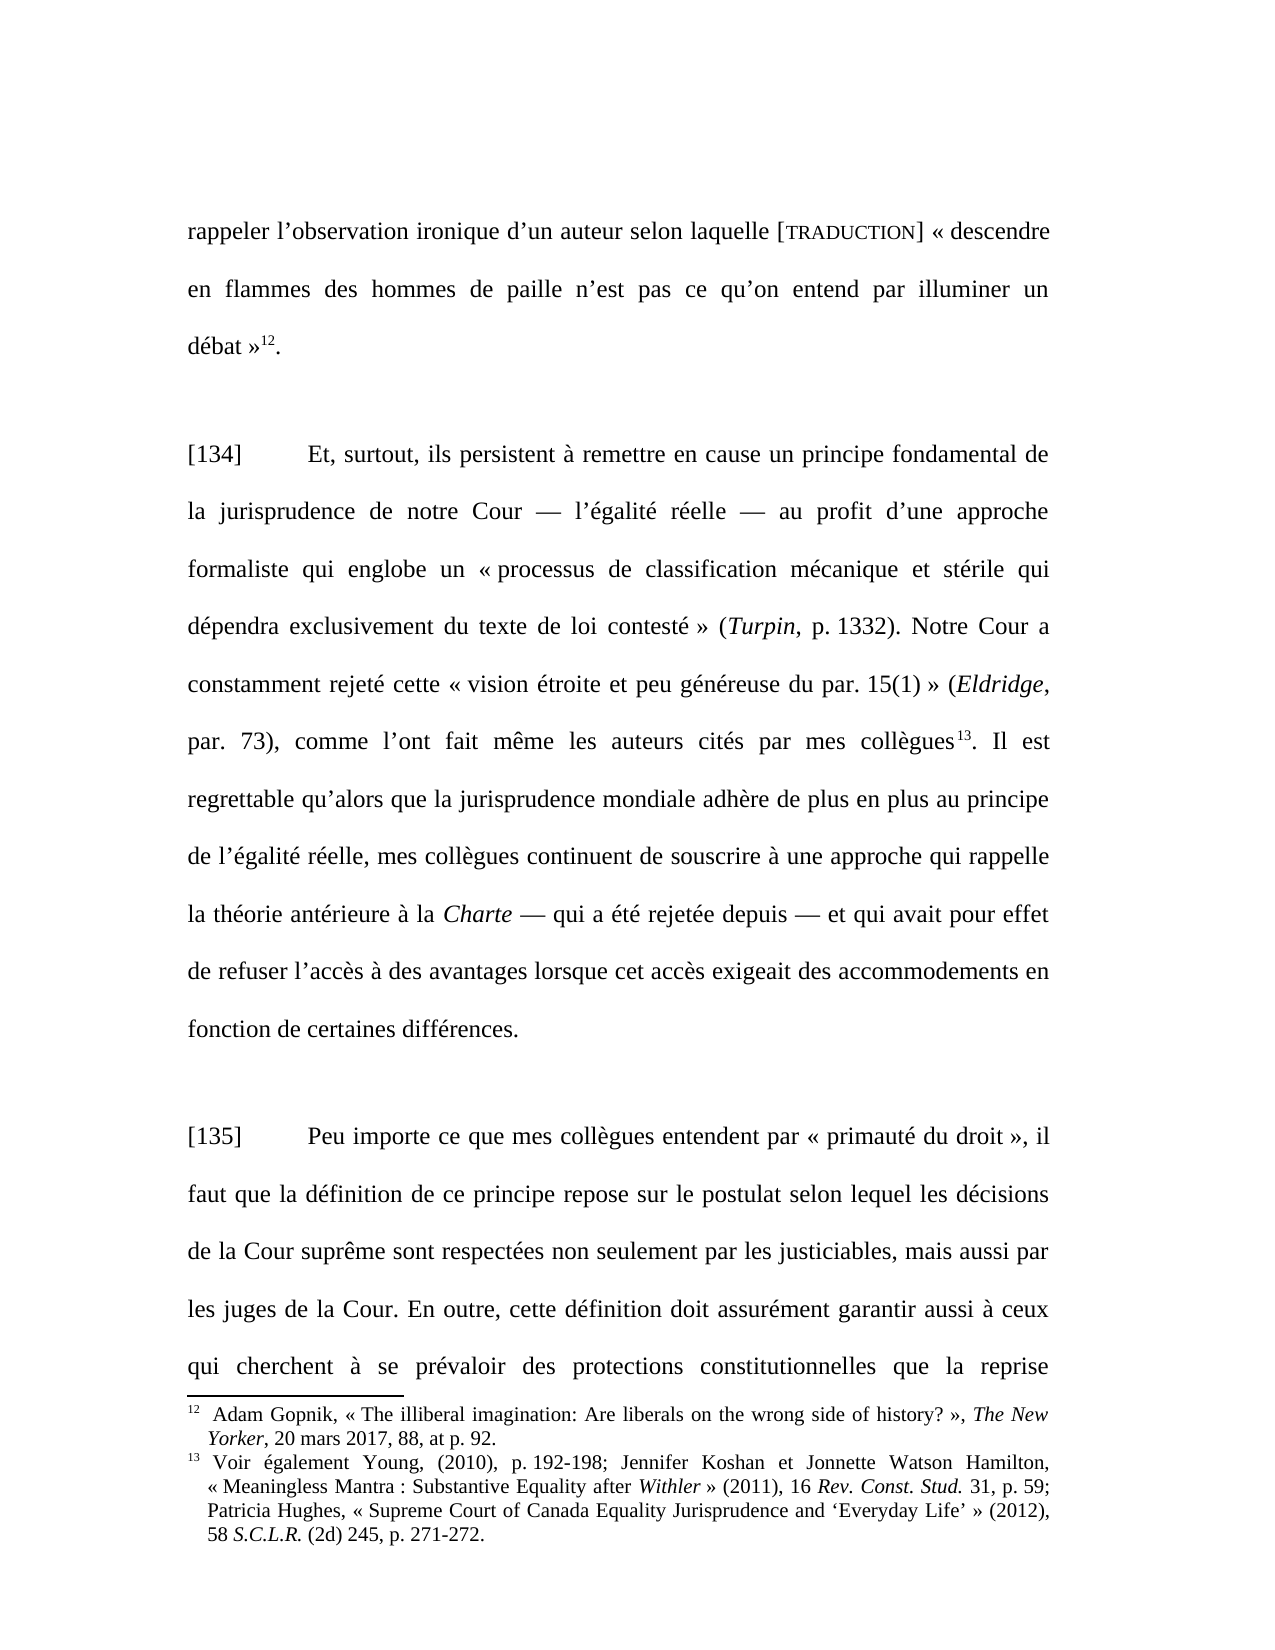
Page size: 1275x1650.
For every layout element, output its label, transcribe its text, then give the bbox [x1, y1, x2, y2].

text Toutes ces propositions ont été carrément rejetées par les juges majoritaires dans l’affaire Alliance. Autant que je sache, aucun fait nouveau n’est survenu depuis que l’arrêt Alliance a été rendu en 2018 qui nous justifierait d’écarter les prémisses de cette décision. De plus, aucune des parties à l’instance n’a prétendu que nous devrions le faire, sauf, par déduction, mes collègues, qui sollicitent la portée d’une décision antérieure avec laquelle ils sont en désaccord en quête de la moindre expression ou du moindre paragraphe qui leur permettrait de démolir ce précédent. Leurs arguments reposent sur des conjectures et non sur la réalité, et ne sont pas sans rappeler l’observation ironique d’un auteur selon laquelle [traduction] « descendre en flammes des hommes de paille n’est pas ce qu’on entend par illuminer un débat ». [187, 216, 1050, 360]
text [187, 1121, 1050, 1380]
text Et, surtout, ils persistent à remettre en cause un principe fondamental de la jurisprudence de notre Cour — l’égalité réelle — au profit d’une approche formaliste qui englobe un « processus de classification mécanique et stérile qui dépendra exclusivement du texte de loi contesté » (Turpin, p. 1332). Notre Cour a constamment rejeté cette « vision étroite et peu généreuse du par. 15(1) » (Eldridge, par. 73), comme l’ont fait même les auteurs cités par mes collègues. Il est regrettable qu’alors que la jurisprudence mondiale adhère de plus en plus au principe de l’égalité réelle, mes collègues continuent de souscrire à une approche qui rappelle la théorie antérieure à la Charte — qui a été rejetée depuis — et qui avait pour effet de refuser l’accès à des avantages lorsque cet accès exigeait des accommodements en fonction de certaines différences. [187, 439, 1050, 1043]
